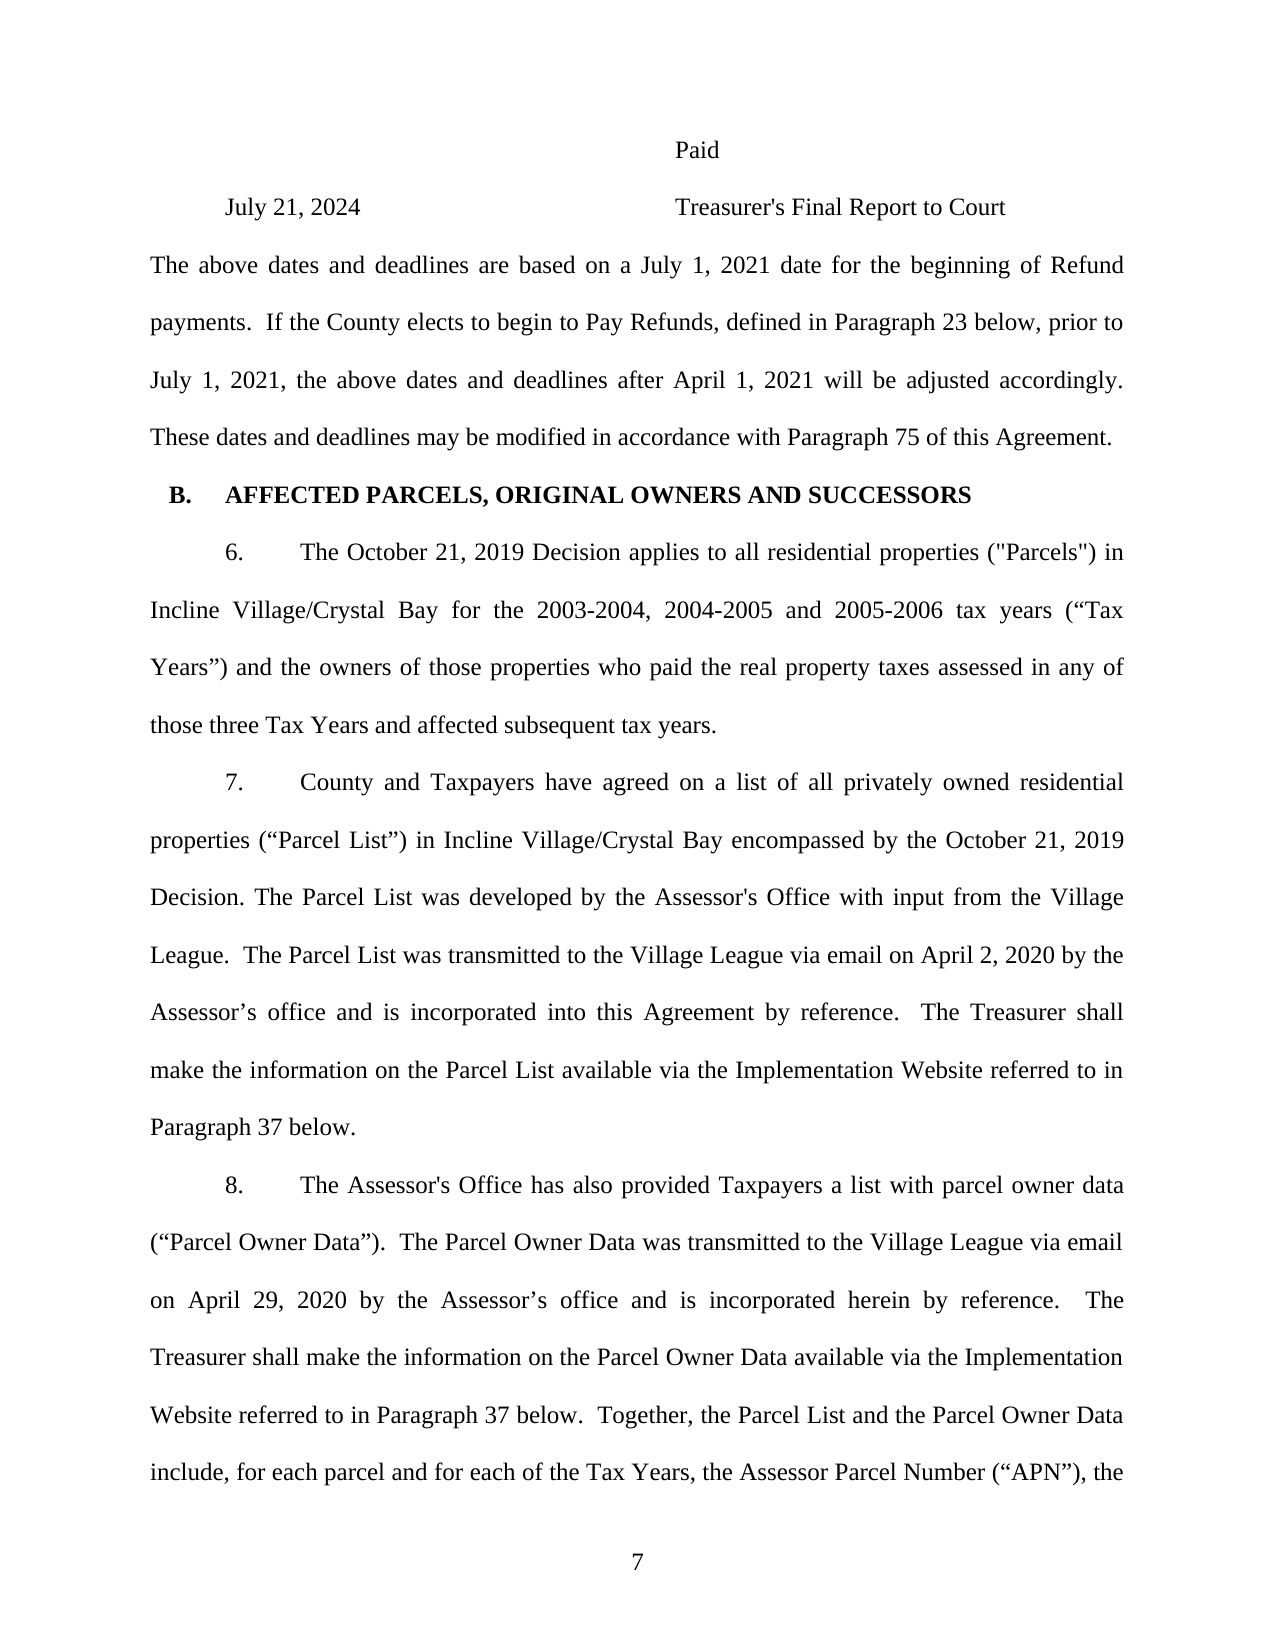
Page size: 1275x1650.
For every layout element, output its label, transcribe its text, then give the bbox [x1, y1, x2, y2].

text Paid [150, 135, 1125, 164]
text The above dates and deadlines are based on a July 1, 2021 date for the beginning of Refund payments. If the County elects to begin to Pay Refunds, defined in Paragraph 23 below, prior to July 1, 2021, the above dates and deadlines after April 1, 2021 will be adjusted accordingly. These dates and deadlines may be modified in accordance with Paragraph 75 of this Agreement. [150, 250, 1125, 451]
text 6. The October 21, 2019 Decision applies to all residential properties ("Parcels") in Incline Village/Crystal Bay for the 2003-2004, 2004-2005 and 2005-2006 tax years (“Tax Years”) and the owners of those properties who paid the real property taxes assessed in any of those three Tax Years and affected subsequent tax years. [150, 537, 1125, 739]
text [150, 1170, 1125, 1486]
text July 21, 2024 Treasurer's Final Report to Court [150, 192, 1125, 221]
text B. AFFECTED PARCELS, ORIGINAL OWNERS AND SUCCESSORS [150, 480, 1125, 509]
text 7. County and Taxpayers have agreed on a list of all privately owned residential properties (“Parcel List”) in Incline Village/Crystal Bay encompassed by the October 21, 2019 Decision. The Parcel List was developed by the Assessor's Office with input from the Village League. The Parcel List was transmitted to the Village League via email on April 2, 2020 by the Assessor’s office and is incorporated into this Agreement by reference. The Treasurer shall make the information on the Parcel List available via the Implementation Website referred to in Paragraph 37 below. [150, 767, 1125, 1141]
